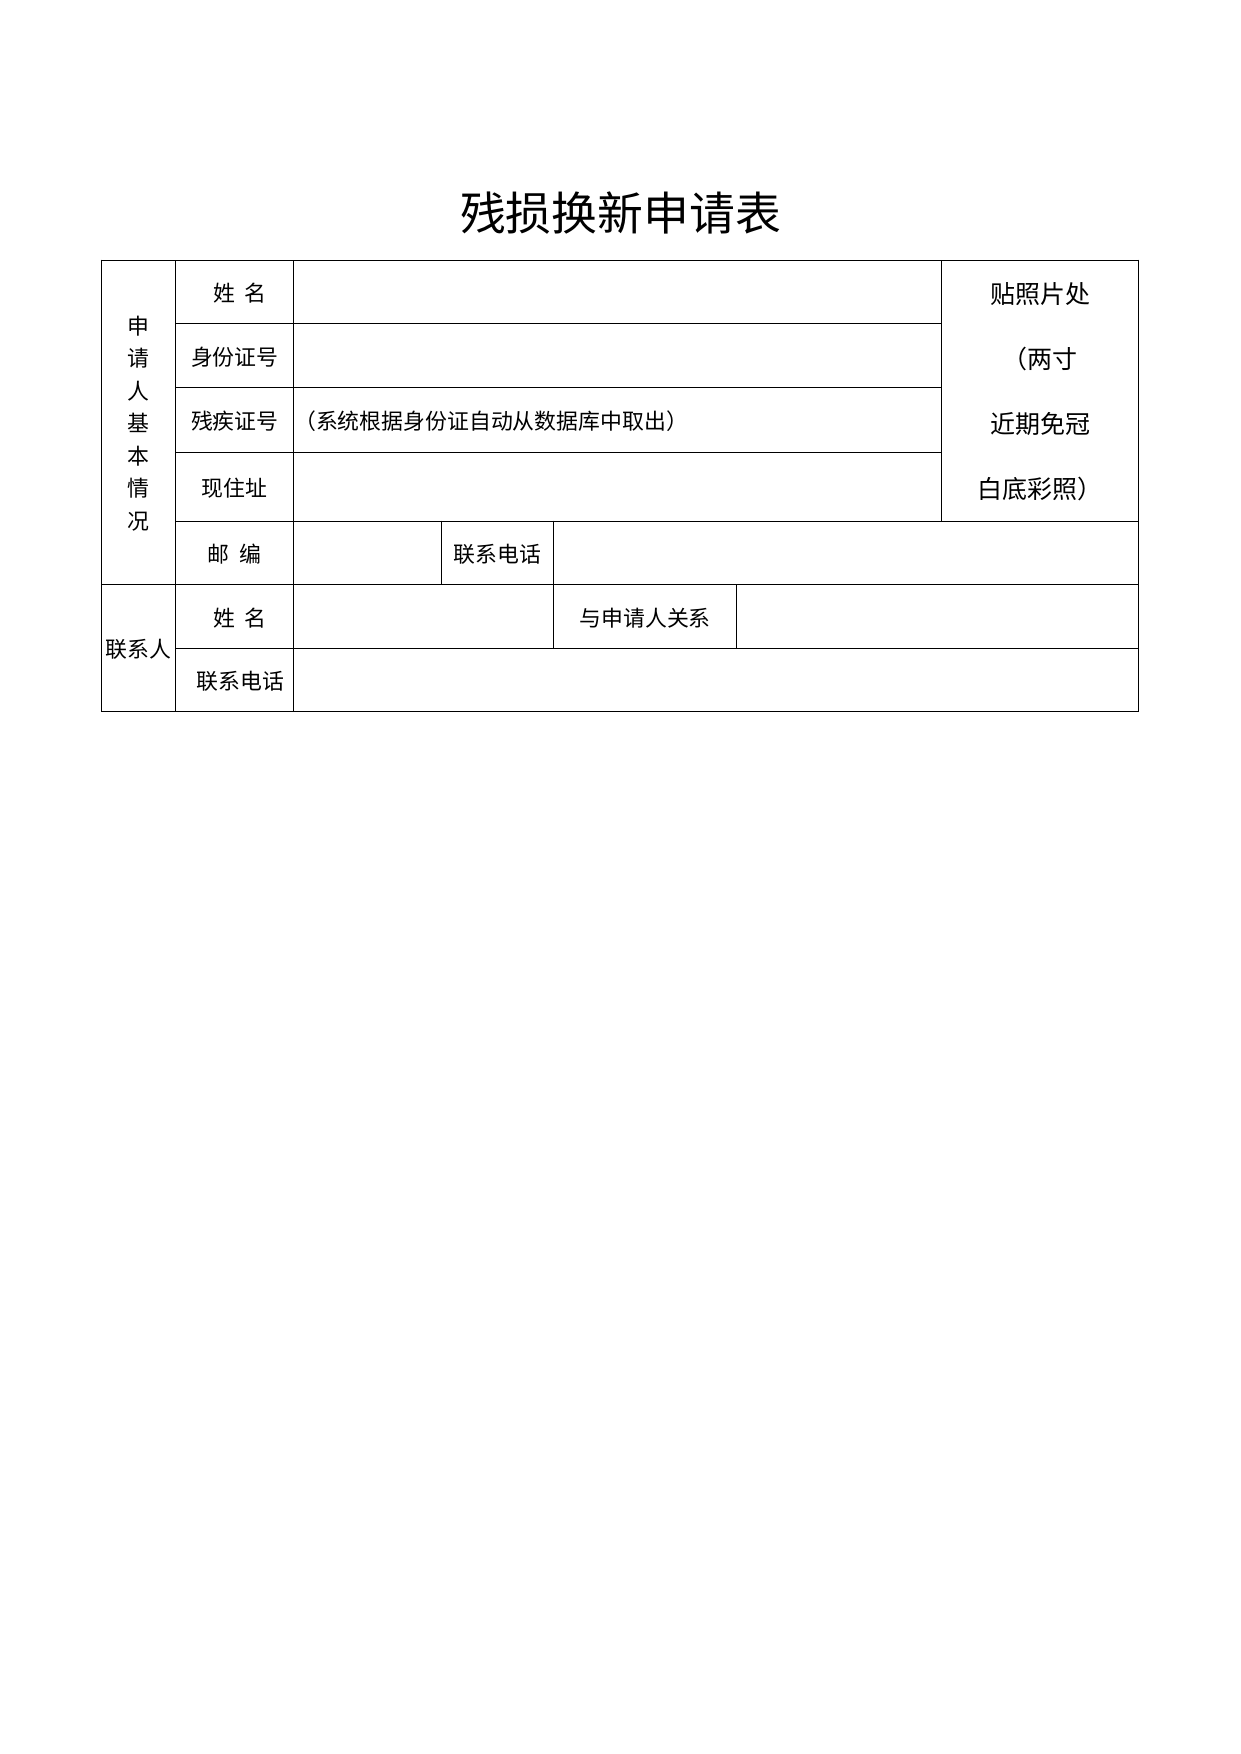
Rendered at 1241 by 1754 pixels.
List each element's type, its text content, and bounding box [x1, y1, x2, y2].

table_cell [294, 649, 1138, 711]
table_header [294, 261, 941, 323]
table_cell 姓 名 [176, 585, 293, 647]
table_cell 联系电话 [442, 522, 553, 584]
table_cell [294, 324, 941, 387]
table_header 姓 名 [176, 261, 293, 323]
table_cell [554, 522, 1138, 584]
table_cell 残疾证号 [176, 388, 293, 452]
text 残损换新申请表 [187, 162, 1053, 259]
table_cell 现住址 [176, 453, 293, 521]
table_cell 与申请人关系 [554, 585, 736, 647]
table_cell [294, 585, 553, 647]
table_cell 联系人 [102, 585, 175, 711]
table_header 贴照片处 （两寸 近期免冠 白底彩照） [942, 261, 1138, 521]
table_cell [294, 453, 941, 521]
table_header 申 请 人 基 本 情 况 [102, 261, 175, 584]
table_cell 联系电话 [176, 649, 293, 711]
table_cell [294, 522, 441, 584]
table_cell 身份证号 [176, 324, 293, 387]
table_cell 邮 编 [176, 522, 293, 584]
table_cell （系统根据身份证自动从数据库中取出） [294, 388, 941, 452]
table_cell [737, 585, 1138, 647]
